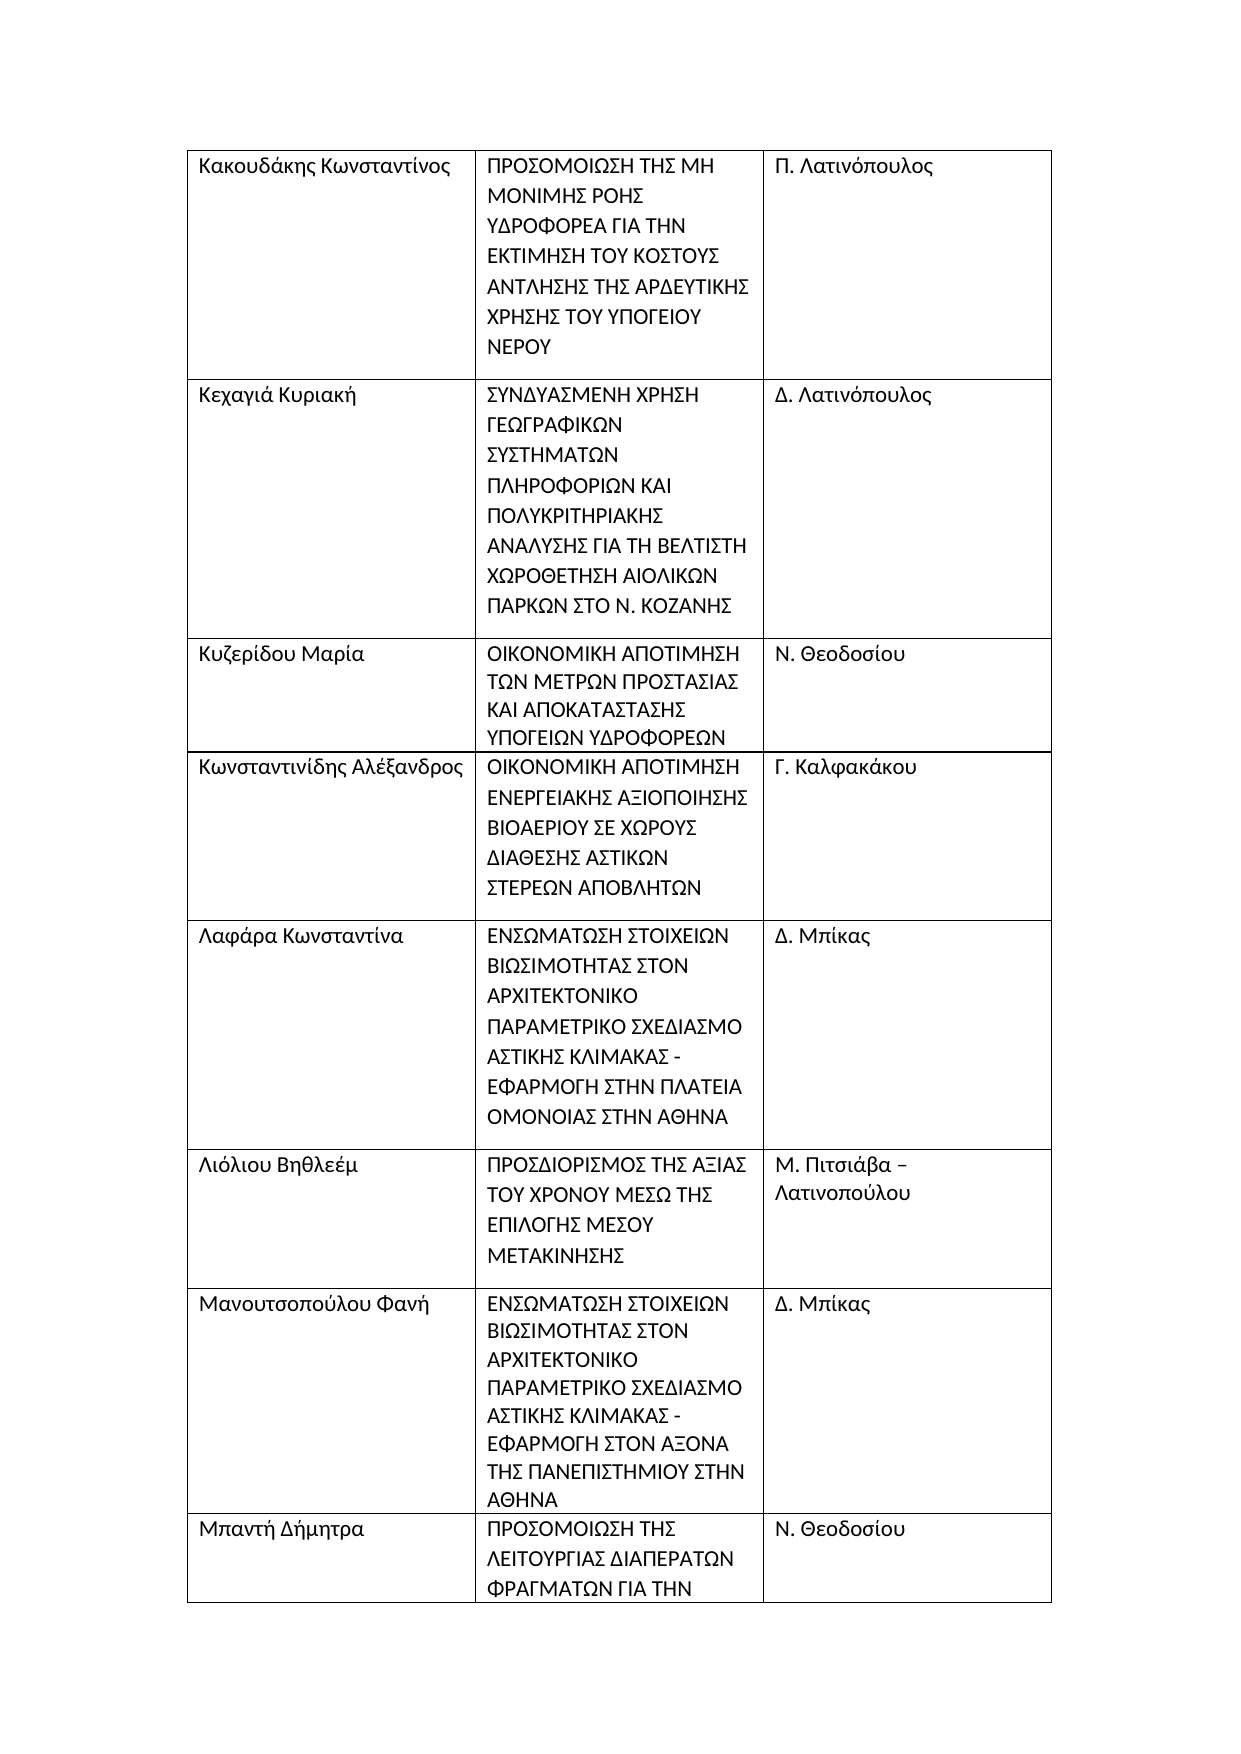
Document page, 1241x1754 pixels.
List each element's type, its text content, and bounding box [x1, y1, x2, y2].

table_cell Κυζερίδου Μαρία [188, 639, 475, 751]
table_cell ΠΡΟΣΔΙΟΡΙΣΜΟΣ ΤΗΣ ΑΞΙΑΣ ΤΟΥ ΧΡΟΝΟΥ ΜΕΣΩ ΤΗΣ ΕΠΙΛΟΓΗΣ ΜΕΣΟΥ ΜΕΤΑΚΙΝΗΣΗΣ [476, 1150, 763, 1288]
table_cell Μ. Πιτσιάβα – Λατινοπούλου [764, 1150, 1051, 1288]
table_cell Ν. Θεοδοσίου [764, 639, 1051, 751]
table_cell Κακουδάκης Κωνσταντίνος [188, 151, 475, 379]
table_cell Δ. Μπίκας [764, 1289, 1051, 1513]
table_cell Μπαντή Δήμητρα [188, 1514, 475, 1602]
table_cell Λιόλιου Βηθλεέμ [188, 1150, 475, 1288]
table_cell ΕΝΣΩΜΑΤΩΣΗ ΣΤΟΙΧΕΙΩΝ ΒΙΩΣΙΜΟΤΗΤΑΣ ΣΤΟΝ ΑΡΧΙΤΕΚΤΟΝΙΚΟ ΠΑΡΑΜΕΤΡΙΚΟ ΣΧΕΔΙΑΣΜΟ ΑΣΤΙΚΗΣ ΚΛΙΜΑΚΑΣ - ΕΦΑΡΜΟΓΗ ΣΤΟΝ ΑΞΟΝΑ ΤΗΣ ΠΑΝΕΠΙΣΤΗΜΙΟΥ ΣΤΗΝ ΑΘΗΝΑ [476, 1289, 763, 1513]
table_cell Γ. Καλφακάκου [764, 753, 1051, 920]
table_cell Δ. Μπίκας [764, 921, 1051, 1149]
table_cell ΣΥΝΔΥΑΣΜΕΝΗ ΧΡΗΣΗ ΓΕΩΓΡΑΦΙΚΩΝ ΣΥΣΤΗΜΑΤΩΝ ΠΛΗΡΟΦΟΡΙΩΝ ΚΑΙ ΠΟΛΥΚΡΙΤΗΡΙΑΚΗΣ ΑΝΑΛΥΣΗΣ ΓΙΑ ΤΗ ΒΕΛΤΙΣΤΗ ΧΩΡΟΘΕΤΗΣΗ ΑΙΟΛΙΚΩΝ ΠΑΡΚΩΝ ΣΤΟ Ν. ΚΟΖΑΝΗΣ [476, 380, 763, 638]
table_cell Λαφάρα Κωνσταντίνα [188, 921, 475, 1149]
table_cell Ν. Θεοδοσίου [764, 1514, 1051, 1602]
table_cell ΕΝΣΩΜΑΤΩΣΗ ΣΤΟΙΧΕΙΩΝ ΒΙΩΣΙΜΟΤΗΤΑΣ ΣΤΟΝ ΑΡΧΙΤΕΚΤΟΝΙΚΟ ΠΑΡΑΜΕΤΡΙΚΟ ΣΧΕΔΙΑΣΜΟ ΑΣΤΙΚΗΣ ΚΛΙΜΑΚΑΣ - ΕΦΑΡΜΟΓΗ ΣΤΗΝ ΠΛΑΤΕΙΑ ΟΜΟΝΟΙΑΣ ΣΤΗΝ ΑΘΗΝΑ [476, 921, 763, 1149]
table_cell Μανουτσοπούλου Φανή [188, 1289, 475, 1513]
table_cell Π. Λατινόπουλος [764, 151, 1051, 379]
table_cell Δ. Λατινόπουλος [764, 380, 1051, 638]
table_cell Κεχαγιά Κυριακή [188, 380, 475, 638]
table_cell ΠΡΟΣΟΜΟΙΩΣΗ ΤΗΣ ΜΗ ΜΟΝΙΜΗΣ ΡΟΗΣ ΥΔΡΟΦΟΡΕΑ ΓΙΑ ΤΗΝ ΕΚΤΙΜΗΣΗ ΤΟΥ ΚΟΣΤΟΥΣ ΑΝΤΛΗΣΗΣ ΤΗΣ ΑΡΔΕΥΤΙΚΗΣ ΧΡΗΣΗΣ ΤΟΥ ΥΠΟΓΕΙΟΥ ΝΕΡΟΥ [476, 151, 763, 379]
table_cell ΟΙΚΟΝΟΜΙΚΗ ΑΠΟΤΙΜΗΣΗ ΕΝΕΡΓΕΙΑΚΗΣ ΑΞΙΟΠΟΙΗΣΗΣ ΒΙΟΑΕΡΙΟΥ ΣΕ ΧΩΡΟΥΣ ΔΙΑΘΕΣΗΣ ΑΣΤΙΚΩΝ ΣΤΕΡΕΩΝ ΑΠΟΒΛΗΤΩΝ [476, 753, 763, 920]
table_cell ΟΙΚΟΝΟΜΙΚΗ ΑΠΟΤΙΜΗΣΗ ΤΩΝ ΜΕΤΡΩΝ ΠΡΟΣΤΑΣΙΑΣ ΚΑΙ ΑΠΟΚΑΤΑΣΤΑΣΗΣ ΥΠΟΓΕΙΩΝ ΥΔΡΟΦΟΡΕΩΝ [476, 639, 763, 751]
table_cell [476, 1514, 763, 1602]
table_cell Κωνσταντινίδης Αλέξανδρος [188, 753, 475, 920]
